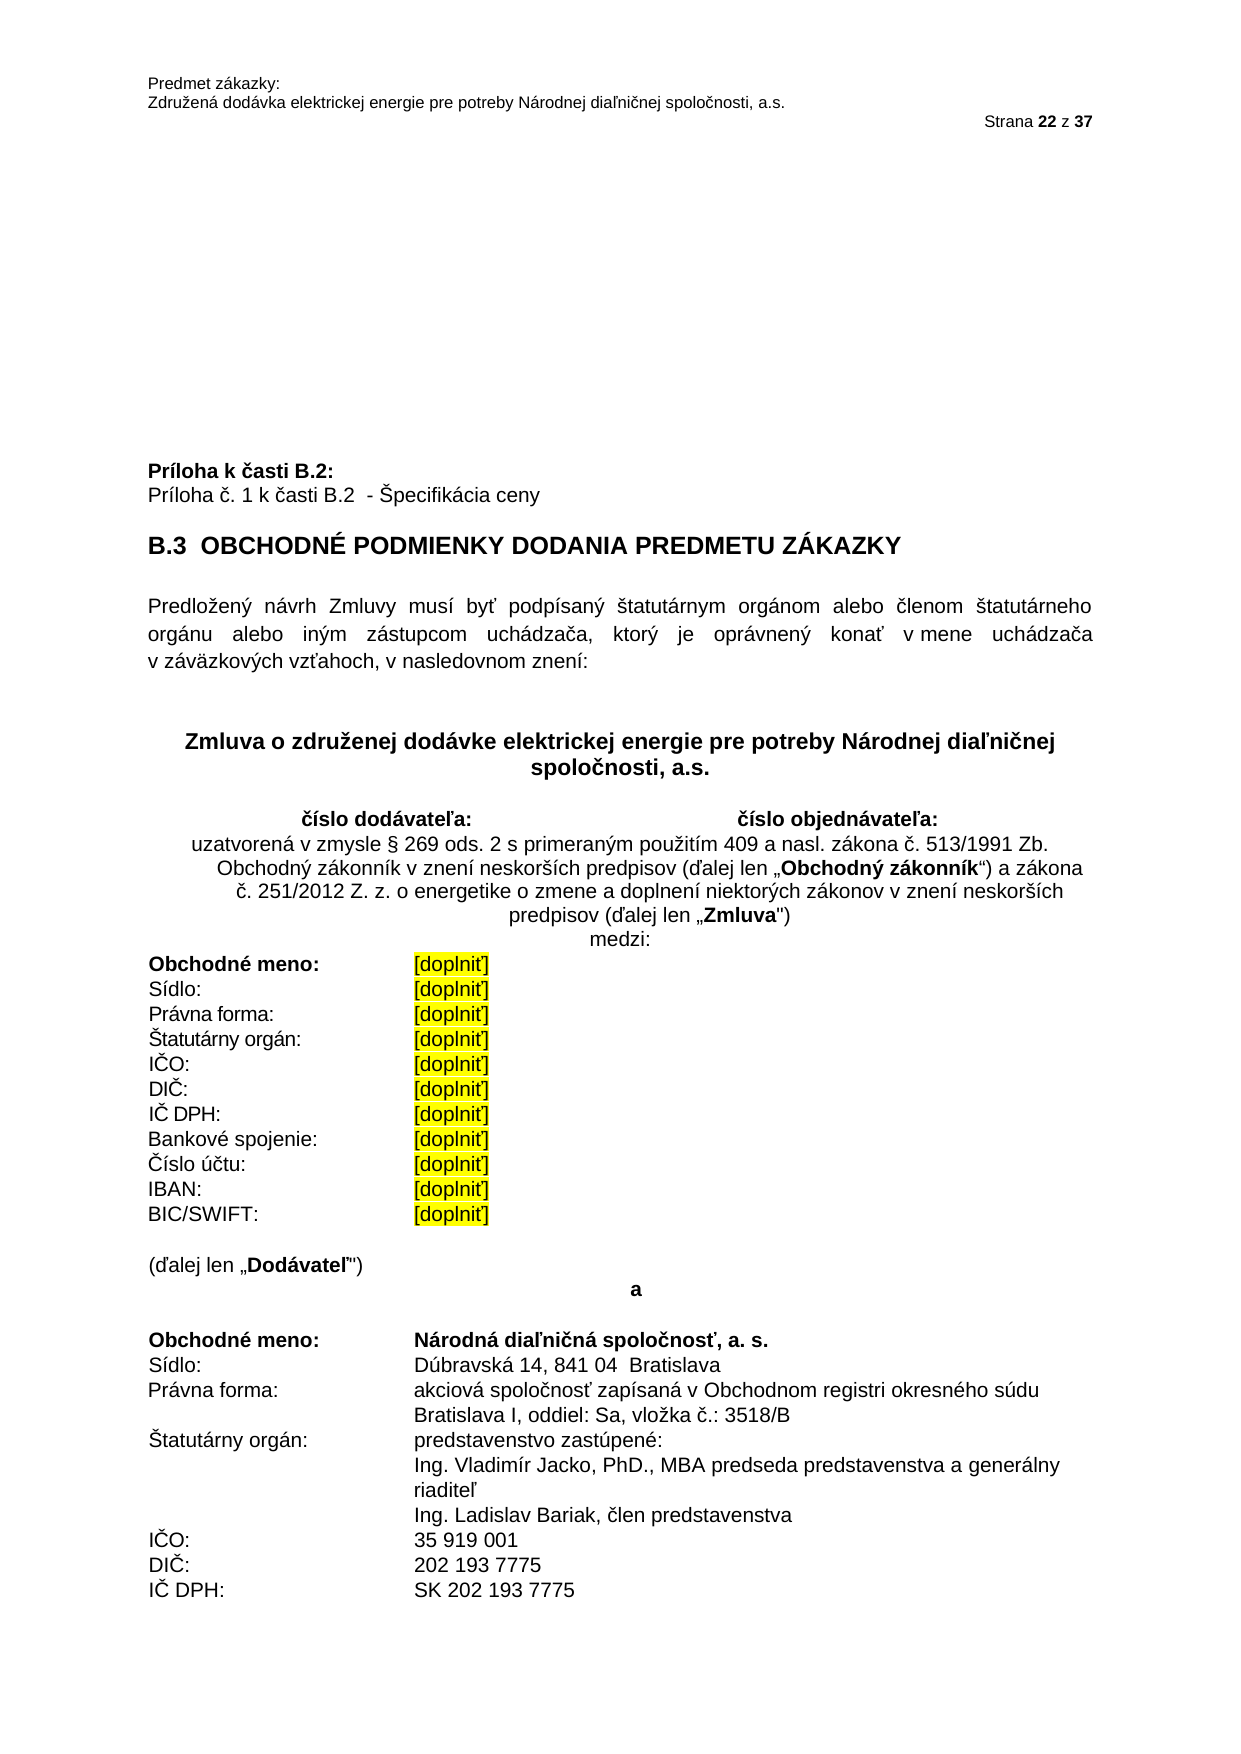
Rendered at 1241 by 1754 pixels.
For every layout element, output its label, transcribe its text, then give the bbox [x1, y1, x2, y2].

text IBAN: [doplniť] [148, 1176, 1093, 1201]
text IČ DPH: SK 202 193 7775 [148, 1577, 1093, 1602]
text Sídlo: Dúbravská 14, 841 04 Bratislava [148, 1352, 1093, 1377]
text Ing. Vladimír Jacko, PhD., MBA predseda predstavenstva a generálny riaditeľ [148, 1452, 1093, 1502]
text uzatvorená v zmysle § 269 ods. 2 s primeraným použitím 409 a nasl. zákona č. 513/1991 Zb. Obchodný zákonník v znení neskorších predpisov (ďalej len „Obchodný zákonník“) a zákona č. 251/2012 Z. z. o energetike o zmene a doplnení niektorých zákonov v znení neskorších predpisov (ďalej len „Zmluva") [148, 831, 1093, 927]
text Štatutárny orgán: [doplniť] [148, 1026, 1093, 1051]
text Obchodné meno: [doplniť] [148, 951, 1093, 976]
text Štatutárny orgán: predstavenstvo zastúpené: [148, 1427, 1093, 1452]
text DIČ: 202 193 7775 [148, 1552, 1093, 1577]
text Právna forma: [doplniť] [148, 1001, 1093, 1026]
text číslo dodávateľa: číslo objednávateľa: [148, 806, 1093, 831]
text (ďalej len „Dodávateľ") [148, 1252, 1093, 1276]
text IČO: 35 919 001 [148, 1527, 1093, 1552]
text medzi: [148, 927, 1093, 951]
text IČ DPH: [doplniť] [148, 1101, 1093, 1126]
text Sídlo: [doplniť] [148, 976, 1093, 1001]
text Číslo účtu: [doplniť] [148, 1151, 1093, 1176]
text Ing. Ladislav Bariak, člen predstavenstva [148, 1502, 1093, 1527]
text Príloha č. 1 k časti B.2 - Špecifikácia ceny [148, 483, 1093, 507]
text Príloha k časti B.2: [148, 459, 1093, 483]
text B.3 OBCHODNÉ PODMIENKY DODANIA PREDMETU ZÁKAZKY [148, 531, 1093, 560]
text Zmluva o združenej dodávke elektrickej energie pre potreby Národnej diaľničnej spoločnosti, a.s. [148, 729, 1093, 780]
text a [369, 1276, 1093, 1302]
text BIC/SWIFT: [doplniť] [148, 1201, 1093, 1226]
text Obchodné meno: Národná diaľničná spoločnosť, a. s. [148, 1327, 1093, 1352]
text Bankové spojenie: [doplniť] [148, 1126, 1093, 1151]
text Predložený návrh Zmluvy musí byť podpísaný štatutárnym orgánom alebo členom štatutárneho orgánu alebo iným zástupcom uchádzača, ktorý je oprávnený konať v mene uchádzača v záväzkových vzťahoch, v nasledovnom znení: [148, 594, 1093, 673]
text Právna forma: akciová spoločnosť zapísaná v Obchodnom registri okresného súdu Bratislava I, oddiel: Sa, vložka č.: 3518/B [148, 1377, 1093, 1427]
text IČO: [doplniť] [148, 1051, 1093, 1076]
text DIČ: [doplniť] [148, 1076, 1093, 1101]
